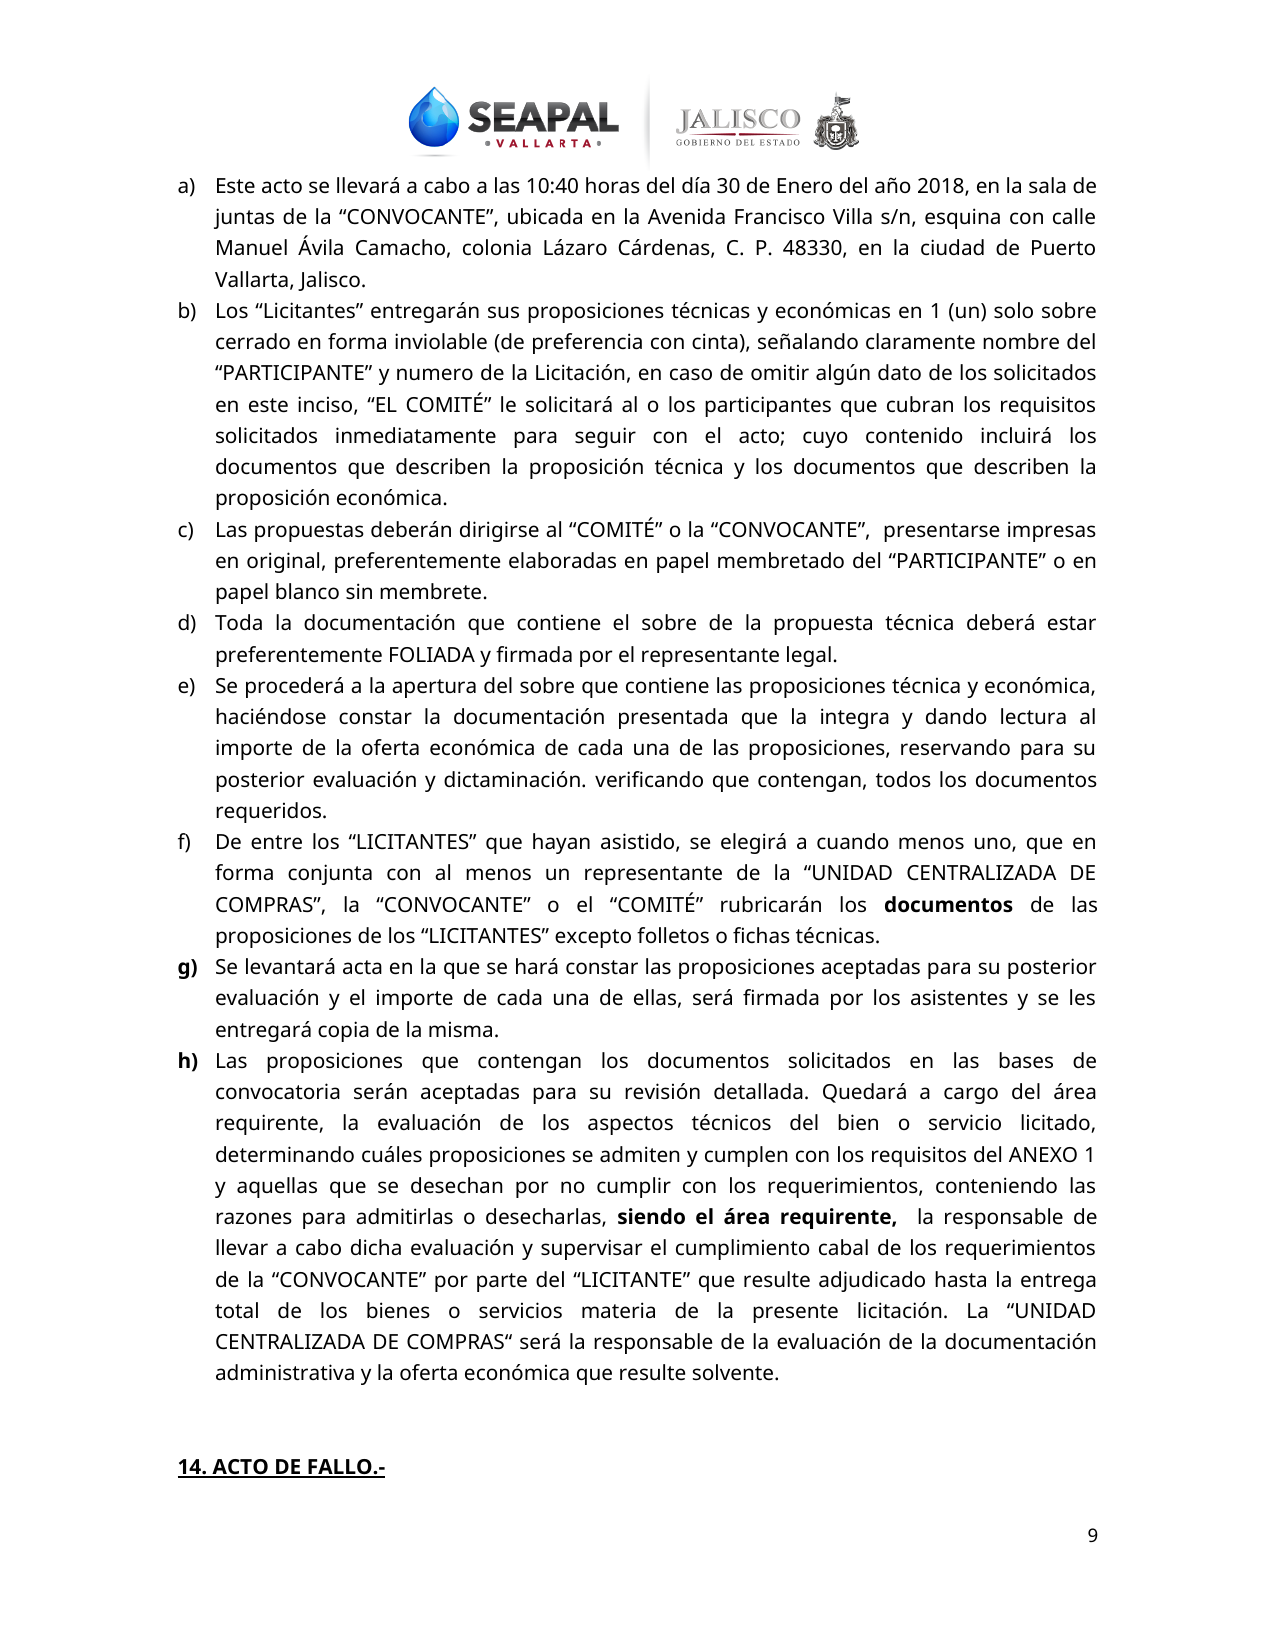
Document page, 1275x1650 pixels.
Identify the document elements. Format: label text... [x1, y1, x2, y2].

list Se levantará acta en la que se hará constar las proposiciones aceptadas para su posterior evaluación y el importe de cada una de ellas, será firmada por los asistentes y se les entregará copia de la misma. [177, 952, 1098, 1043]
list Toda la documentación que contiene el sobre de la propuesta técnica deberá estar preferentemente FOLIADA y firmada por el representante legal. [177, 608, 1098, 668]
list De entre los “LICITANTES” que hayan asistido, se elegirá a cuando menos uno, que en forma conjunta con al menos un representante de la “UNIDAD CENTRALIZADA DE COMPRAS”, la “CONVOCANTE” o el “COMITÉ” rubricarán los documentos de las proposiciones de los “LICITANTES” excepto folletos o fichas técnicas. [177, 827, 1098, 949]
text 14. ACTO DE FALLO.- [177, 1452, 1098, 1481]
list Este acto se llevará a cabo a las 10:40 horas del día 30 de Enero del año 2018, en la sala de juntas de la “CONVOCANTE”, ubicada en la Avenida Francisco Villa s/n, esquina con calle Manuel Ávila Camacho, colonia Lázaro Cárdenas, C. P. 48330, en la ciudad de Puerto Vallarta, Jalisco. [177, 171, 1098, 293]
list Los “Licitantes” entregarán sus proposiciones técnicas y económicas en 1 (un) solo sobre cerrado en forma inviolable (de preferencia con cinta), señalando claramente nombre del “PARTICIPANTE” y numero de la Licitación, en caso de omitir algún dato de los solicitados en este inciso, “EL COMITÉ” le solicitará al o los participantes que cubran los requisitos solicitados inmediatamente para seguir con el acto; cuyo contenido incluirá los documentos que describen la proposición técnica y los documentos que describen la proposición económica. [177, 296, 1098, 512]
picture [406, 73, 869, 171]
list Las proposiciones que contengan los documentos solicitados en las bases de convocatoria serán aceptadas para su revisión detallada. Quedará a cargo del área requirente, la evaluación de los aspectos técnicos del bien o servicio licitado, determinando cuáles proposiciones se admiten y cumplen con los requisitos del ANEXO 1 y aquellas que se desechan por no cumplir con los requerimientos, conteniendo las razones para admitirlas o desecharlas, siendo el área requirente, la responsable de llevar a cabo dicha evaluación y supervisar el cumplimiento cabal de los requerimientos de la “CONVOCANTE” por parte del “LICITANTE” que resulte adjudicado hasta la entrega total de los bienes o servicios materia de la presente licitación. La “UNIDAD CENTRALIZADA DE COMPRAS“ será la responsable de la evaluación de la documentación administrativa y la oferta económica que resulte solvente. [177, 1046, 1098, 1387]
list Se procederá a la apertura del sobre que contiene las proposiciones técnica y económica, haciéndose constar la documentación presentada que la integra y dando lectura al importe de la oferta económica de cada una de las proposiciones, reservando para su posterior evaluación y dictaminación. verificando que contengan, todos los documentos requeridos. [177, 671, 1098, 824]
list Las propuestas deberán dirigirse al “COMITÉ” o la “CONVOCANTE”, presentarse impresas en original, preferentemente elaboradas en papel membretado del “PARTICIPANTE” o en papel blanco sin membrete. [177, 515, 1098, 606]
